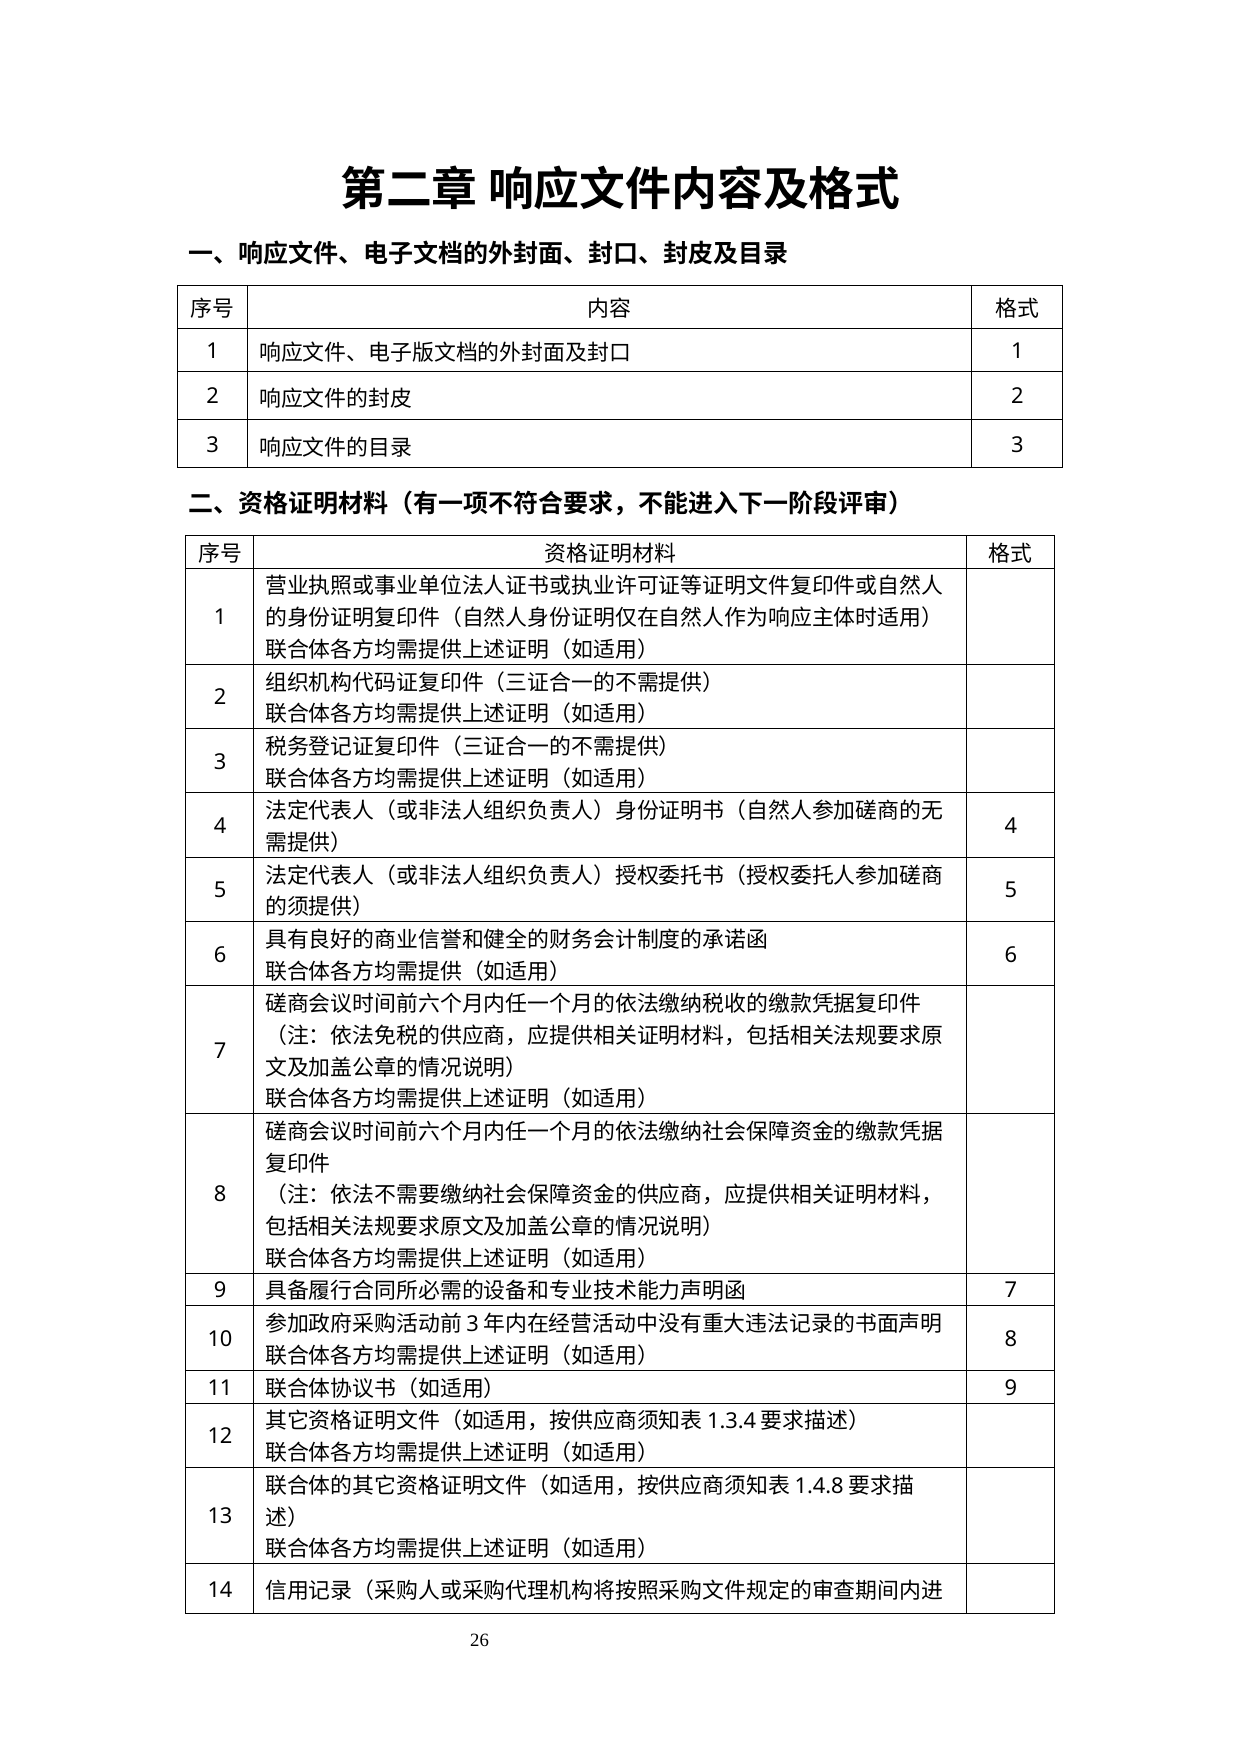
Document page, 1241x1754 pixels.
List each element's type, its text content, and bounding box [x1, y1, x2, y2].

table_cell 6 [967, 922, 1054, 985]
text 一、响应文件、电子文档的外封面、封口、封皮及目录 [188, 218, 1052, 285]
table_cell 1 [186, 569, 253, 663]
table_cell 联合体协议书（如适用） [254, 1371, 966, 1402]
table_cell 1 [178, 329, 247, 371]
table_cell 具备履行合同所必需的设备和专业技术能力声明函 [254, 1274, 966, 1305]
table_cell 响应文件的目录 [248, 420, 971, 467]
table_cell 4 [186, 793, 253, 857]
table_cell 联合体的其它资格证明文件（如适用，按供应商须知表1.4.8要求描述） 联合体各方均需提供上述证明（如适用） [254, 1468, 966, 1563]
table_cell 13 [186, 1468, 253, 1563]
table_header 资格证明材料 [254, 536, 966, 567]
table_cell [967, 1564, 1054, 1613]
table_cell 信用记录（采购人或采购代理机构将按照采购文件规定的审查期间内进行查询） [254, 1564, 966, 1613]
table_cell 6 [186, 922, 253, 985]
table_cell 9 [186, 1274, 253, 1305]
table_cell 营业执照或事业单位法人证书或执业许可证等证明文件复印件或自然人的身份证明复印件（自然人身份证明仅在自然人作为响应主体时适用） 联合体各方均需提供上述证明（如适用） [254, 569, 966, 663]
table_cell 磋商会议时间前六个月内任一个月的依法缴纳社会保障资金的缴款凭据复印件 （注：依法不需要缴纳社会保障资金的供应商，应提供相关证明材料，包括相关法规要求原文及加盖公章的情况说明） 联合体各方均需提供上述证明（如适用） [254, 1114, 966, 1272]
table_cell 法定代表人（或非法人组织负责人）身份证明书（自然人参加磋商的无需提供） [254, 793, 966, 857]
table_cell 组织机构代码证复印件（三证合一的不需提供） 联合体各方均需提供上述证明（如适用） [254, 665, 966, 728]
table_cell 7 [967, 1274, 1054, 1305]
table_cell [967, 569, 1054, 663]
table_cell 响应文件的封皮 [248, 372, 971, 419]
table_header 序号 [178, 286, 247, 327]
table_cell 5 [186, 858, 253, 921]
table_cell 4 [967, 793, 1054, 857]
table_cell 磋商会议时间前六个月内任一个月的依法缴纳税收的缴款凭据复印件 （注：依法免税的供应商，应提供相关证明材料，包括相关法规要求原文及加盖公章的情况说明） 联合体各方均需提供上述证明（如适用） [254, 986, 966, 1113]
table_cell [967, 1468, 1054, 1563]
table_cell 2 [972, 372, 1062, 419]
table_cell 3 [972, 420, 1062, 467]
table_cell 10 [186, 1306, 253, 1370]
table_header 格式 [972, 286, 1062, 327]
table_cell 8 [967, 1306, 1054, 1370]
table_cell [967, 1404, 1054, 1467]
table_cell 12 [186, 1404, 253, 1467]
table_cell 其它资格证明文件（如适用，按供应商须知表1.3.4要求描述） 联合体各方均需提供上述证明（如适用） [254, 1404, 966, 1467]
table_cell 税务登记证复印件（三证合一的不需提供） 联合体各方均需提供上述证明（如适用） [254, 729, 966, 792]
table_cell 2 [186, 665, 253, 728]
table_cell [967, 1114, 1054, 1272]
table_header 序号 [186, 536, 253, 567]
table_cell 8 [186, 1114, 253, 1272]
table_cell 参加政府采购活动前3年内在经营活动中没有重大违法记录的书面声明 联合体各方均需提供上述证明（如适用） [254, 1306, 966, 1370]
table_cell 14 [186, 1564, 253, 1613]
table_header 格式 [967, 536, 1054, 567]
table_cell [967, 729, 1054, 792]
table_cell 法定代表人（或非法人组织负责人）授权委托书（授权委托人参加磋商的须提供） [254, 858, 966, 921]
table_cell 5 [967, 858, 1054, 921]
table_cell 11 [186, 1371, 253, 1402]
table_cell 3 [186, 729, 253, 792]
table_header 内容 [248, 286, 971, 327]
table_cell 2 [178, 372, 247, 419]
table_cell 3 [178, 420, 247, 467]
table_cell 响应文件、电子版文档的外封面及封口 [248, 329, 971, 371]
table_cell [967, 665, 1054, 728]
table_cell 1 [972, 329, 1062, 371]
subtitle 第二章 响应文件内容及格式 [188, 152, 1052, 218]
table_cell [967, 986, 1054, 1113]
text 二、资格证明材料（有一项不符合要求，不能进入下一阶段评审） [188, 468, 1052, 535]
table_cell 7 [186, 986, 253, 1113]
table_cell 具有良好的商业信誉和健全的财务会计制度的承诺函 联合体各方均需提供（如适用） [254, 922, 966, 985]
table_cell 9 [967, 1371, 1054, 1402]
